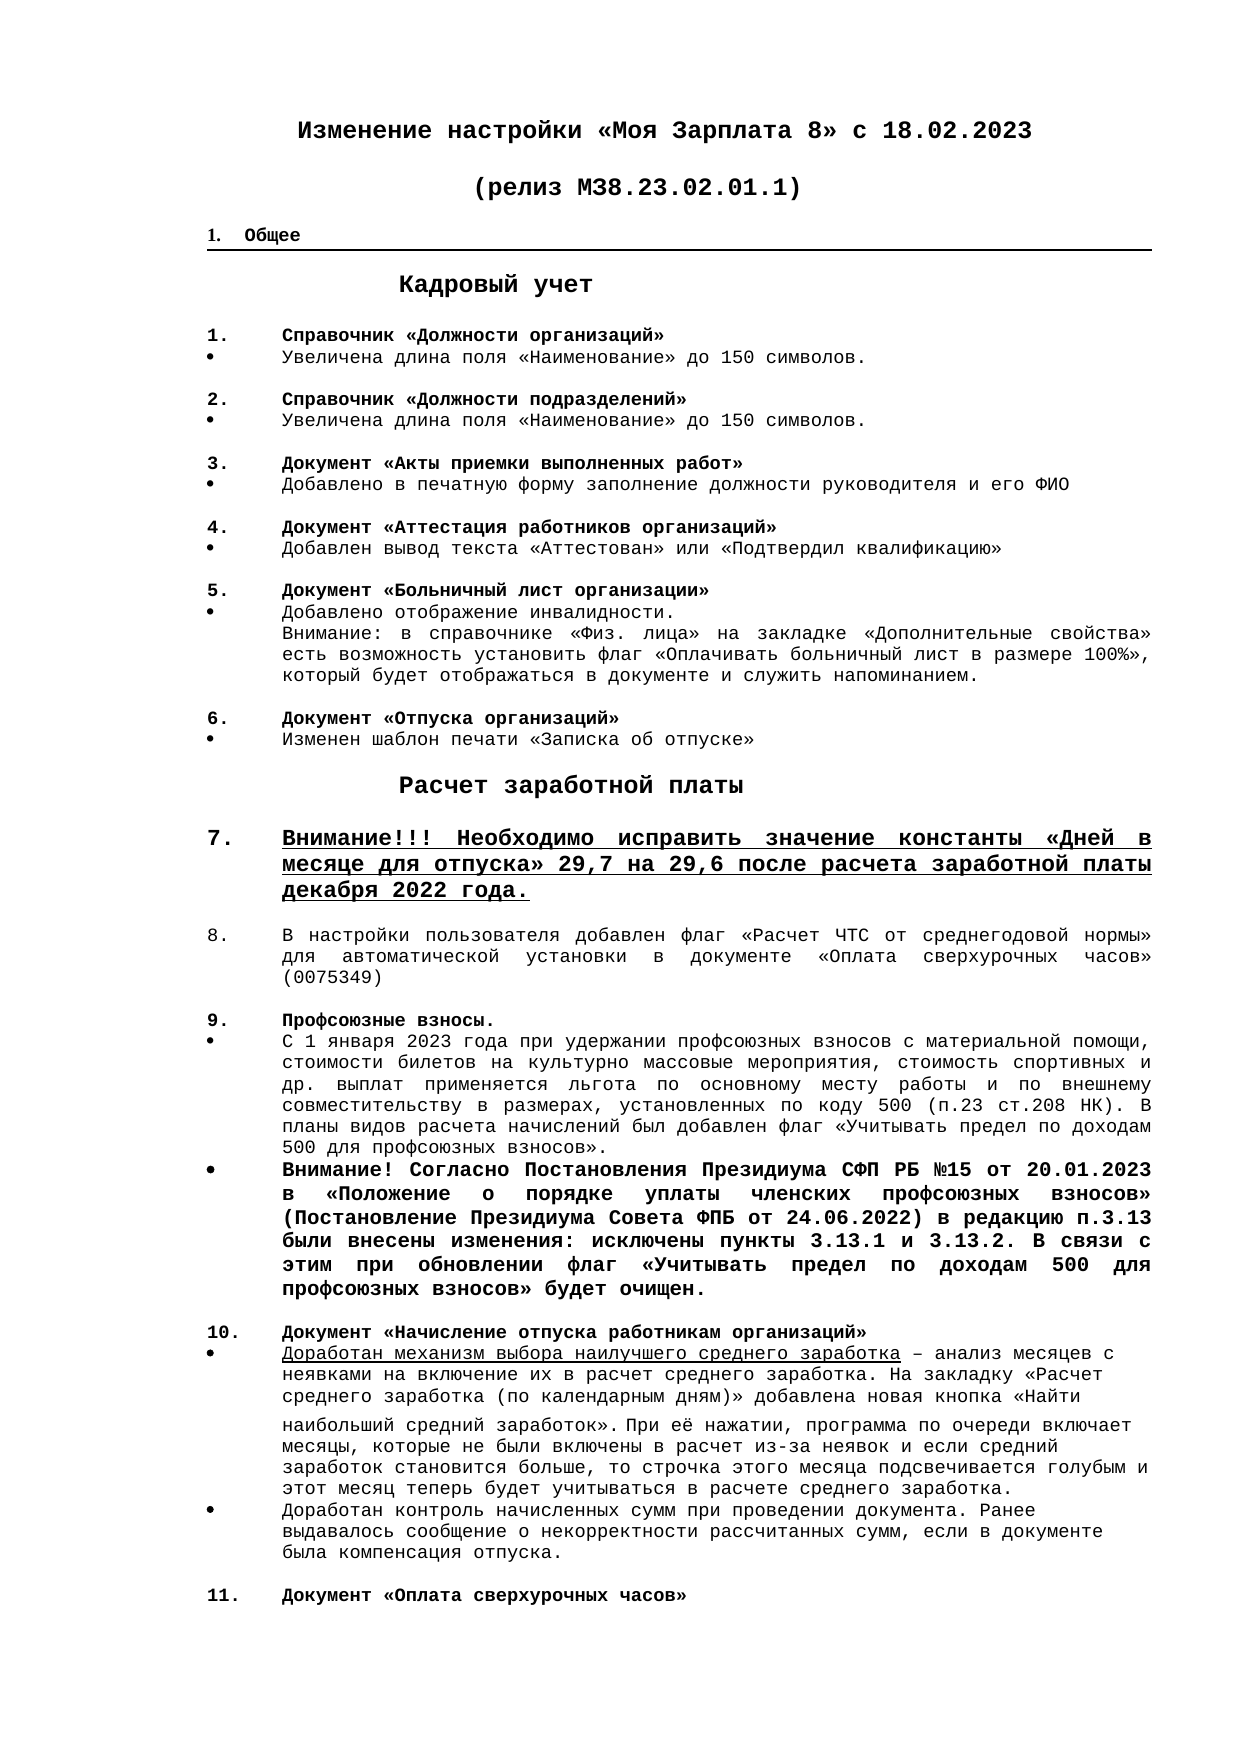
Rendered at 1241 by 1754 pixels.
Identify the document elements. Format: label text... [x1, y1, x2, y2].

list Документ «Начисление отпуска работникам организаций» [207, 1323, 1152, 1344]
list Внимание! Согласно Постановления Президиума СФП РБ №15 от 20.01.2023 в «Положение о порядке уплаты членских профсоюзных взносов» (Постановление Президиума Совета ФПБ от 24.06.2022) в редакцию п.3.13 были внесены изменения: исключены пункты 3.13.1 и 3.13.2. В связи с этим при обновлении флаг «Учитывать предел по доходам 500 для профсоюзных взносов» будет очищен. [207, 1159, 1152, 1301]
list Добавлено отображение инвалидности. [207, 602, 1152, 624]
list Увеличена длина поля «Наименование» до 150 символов. [207, 411, 1152, 432]
list Добавлено в печатную форму заполнение должности руководителя и его ФИО [207, 475, 1152, 496]
list С 1 января 2023 года при удержании профсоюзных взносов с материальной помощи, стоимости билетов на культурно массовые мероприятия, стоимость спортивных и др. выплат применяется льгота по основному месту работы и по внешнему совместительству в размерах, установленных по коду 500 (п.23 ст.208 НК). В планы видов расчета начислений был добавлен флаг «Учитывать предел по доходам 500 для профсоюзных взносов». [207, 1032, 1152, 1159]
list Документ «Аттестация работников организаций» [207, 517, 1152, 539]
list В настройки пользователя добавлен флаг «Расчет ЧТС от среднегодовой нормы» для автоматической установки в документе «Оплата сверхурочных часов» (0075349) [207, 926, 1152, 989]
list Профсоюзные взносы. [207, 1011, 1152, 1032]
list Внимание!!! Необходимо исправить значение константы «Дней в месяце для отпуска» 29,7 на 29,6 после расчета заработной платы декабря 2022 года. [207, 827, 1152, 904]
list Справочник «Должности организаций» [207, 326, 1152, 347]
list Общее [207, 224, 1152, 249]
list Документ «Отпуска организаций» [207, 709, 1152, 730]
list Документ «Больничный лист организации» [207, 581, 1152, 602]
list Внимание: в справочнике «Физ. лица» на закладке «Дополнительные свойства» есть возможность установить флаг «Оплачивать больничный лист в размере 100%», который будет отображаться в документе и служить напоминанием. [282, 624, 1152, 687]
list Изменен шаблон печати «Записка об отпуске» [207, 730, 1152, 751]
list Добавлен вывод текста «Аттестован» или «Подтвердил квалификацию» [207, 539, 1152, 560]
list Кадровый учет [349, 272, 1152, 300]
list Увеличена длина поля «Наименование» до 150 символов. [207, 347, 1152, 369]
list Доработан контроль начисленных сумм при проведении документа. Ранее выдавалось сообщение о некорректности рассчитанных сумм, если в документе была компенсация отпуска. [207, 1500, 1152, 1564]
text (релиз МЗ8.23.02.01.1) [398, 175, 1152, 203]
list Документ «Оплата сверхурочных часов» [207, 1585, 1152, 1607]
list Расчет заработной платы [349, 772, 1152, 801]
list Справочник «Должности подразделений» [207, 390, 1152, 411]
list Документ «Акты приемки выполненных работ» [207, 454, 1152, 475]
text Изменение настройки «Моя Зарплата 8» с 18.02.2023 [177, 118, 1152, 146]
